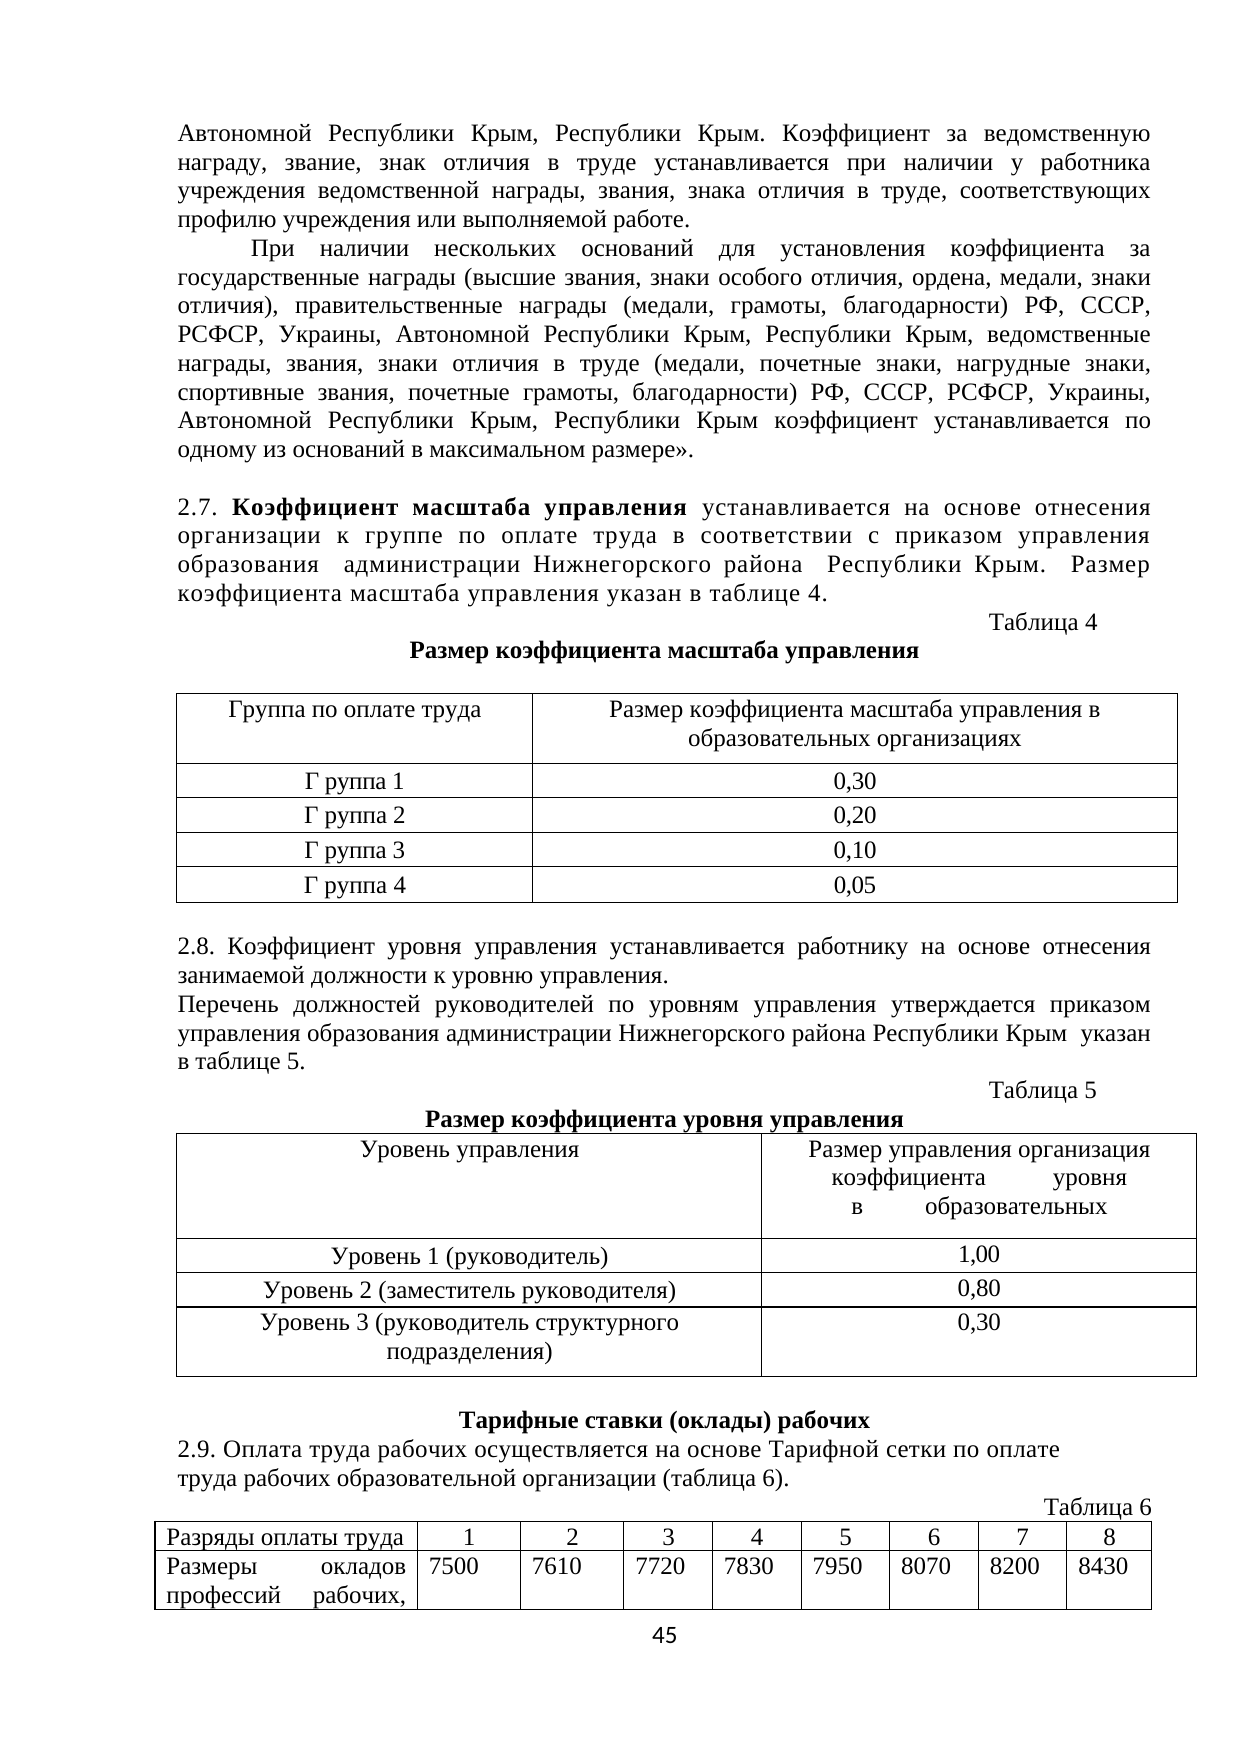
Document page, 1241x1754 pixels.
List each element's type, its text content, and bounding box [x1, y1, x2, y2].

table_header 2 [521, 1522, 623, 1550]
text Размер коэффициента уровня управления [177, 1104, 1152, 1133]
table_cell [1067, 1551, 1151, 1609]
text Тарифные ставки (оклады) рабочих [177, 1406, 1152, 1434]
text 2.8. Коэффициент уровня управления устанавливается работнику на основе отнесения занимаемой должности к уровню управления. [177, 931, 1152, 989]
table_header 8 [1067, 1522, 1151, 1550]
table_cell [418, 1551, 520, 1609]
text Таблица 4 [915, 607, 1152, 636]
table_cell Г руппа 4 [177, 867, 532, 902]
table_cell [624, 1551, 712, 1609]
table_cell Г руппа 3 [177, 833, 532, 866]
table_cell 1,00 [762, 1239, 1196, 1272]
table_header 1 [418, 1522, 520, 1550]
table_header Уровень управления [177, 1134, 761, 1238]
table_header Размер управления организация коэффициента уровня в образовательных [762, 1134, 1196, 1238]
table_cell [156, 1551, 417, 1609]
table_cell Уровень 1 (руководитель) [177, 1239, 761, 1272]
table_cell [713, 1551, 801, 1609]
table_header 7 [979, 1522, 1066, 1550]
table_cell 0,80 [762, 1273, 1196, 1306]
text 2.9. Оплата труда рабочих осуществляется на основе Тарифной сетки по оплате [177, 1434, 1152, 1463]
table_header Разряды оплаты труда [156, 1522, 417, 1550]
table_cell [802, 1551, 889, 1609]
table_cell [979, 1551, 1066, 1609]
table_cell 0,30 [762, 1308, 1196, 1376]
table_cell 0,30 [533, 764, 1177, 797]
table_header 6 [890, 1522, 978, 1550]
table_cell Г руппа 2 [177, 798, 532, 832]
text труда рабочих образовательной организации (таблица 6). [177, 1463, 1152, 1492]
table_header 3 [624, 1522, 712, 1550]
table_cell Г руппа 1 [177, 764, 532, 797]
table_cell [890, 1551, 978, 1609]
table_cell Уровень 2 (заместитель руководителя) [177, 1273, 761, 1306]
text Таблица 6 [177, 1492, 1152, 1521]
table_header 4 [713, 1522, 801, 1550]
table_header Группа по оплате труда [177, 694, 532, 763]
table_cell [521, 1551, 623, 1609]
table_cell 0,20 [533, 798, 1177, 832]
text Таблица 5 [915, 1075, 1152, 1104]
text При наличии нескольких оснований для установления коэффициента за государственные награды (высшие звания, знаки особого отличия, ордена, медали, знаки отличия), правительственные награды (медали, грамоты, благодарности) РФ, СССР, РСФСР, Украины, Автономной Республики Крым, Республики Крым, ведомственные награды, звания, знаки отличия в труде (медали, почетные знаки, нагрудные знаки, спортивные звания, почетные грамоты, благодарности) РФ, СССР, РСФСР, Украины, Автономной Республики Крым, Республики Крым коэффициент устанавливается по одному из оснований в максимальном размере». [177, 233, 1152, 463]
text Перечень должностей руководителей по уровням управления утверждается приказом управления образования администрации Нижнегорского района Республики Крым указан в таблице 5. [177, 989, 1152, 1075]
text Размер коэффициента масштаба управления [177, 636, 1152, 664]
table_header 5 [802, 1522, 889, 1550]
table_cell 0,05 [533, 867, 1177, 902]
table_header Размер коэффициента масштаба управления в образовательных организациях [533, 694, 1177, 763]
table_cell 0,10 [533, 833, 1177, 866]
text 2.7. Коэффициент масштаба управления устанавливается на основе отнесения организации к группе по оплате труда в соответствии с приказом управления образования администрации Нижнегорского района Республики Крым. Размер коэффициента масштаба управления указан в таблице 4. [177, 492, 1152, 607]
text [177, 118, 1152, 233]
table_cell Уровень 3 (руководитель структурного подразделения) [177, 1308, 761, 1376]
